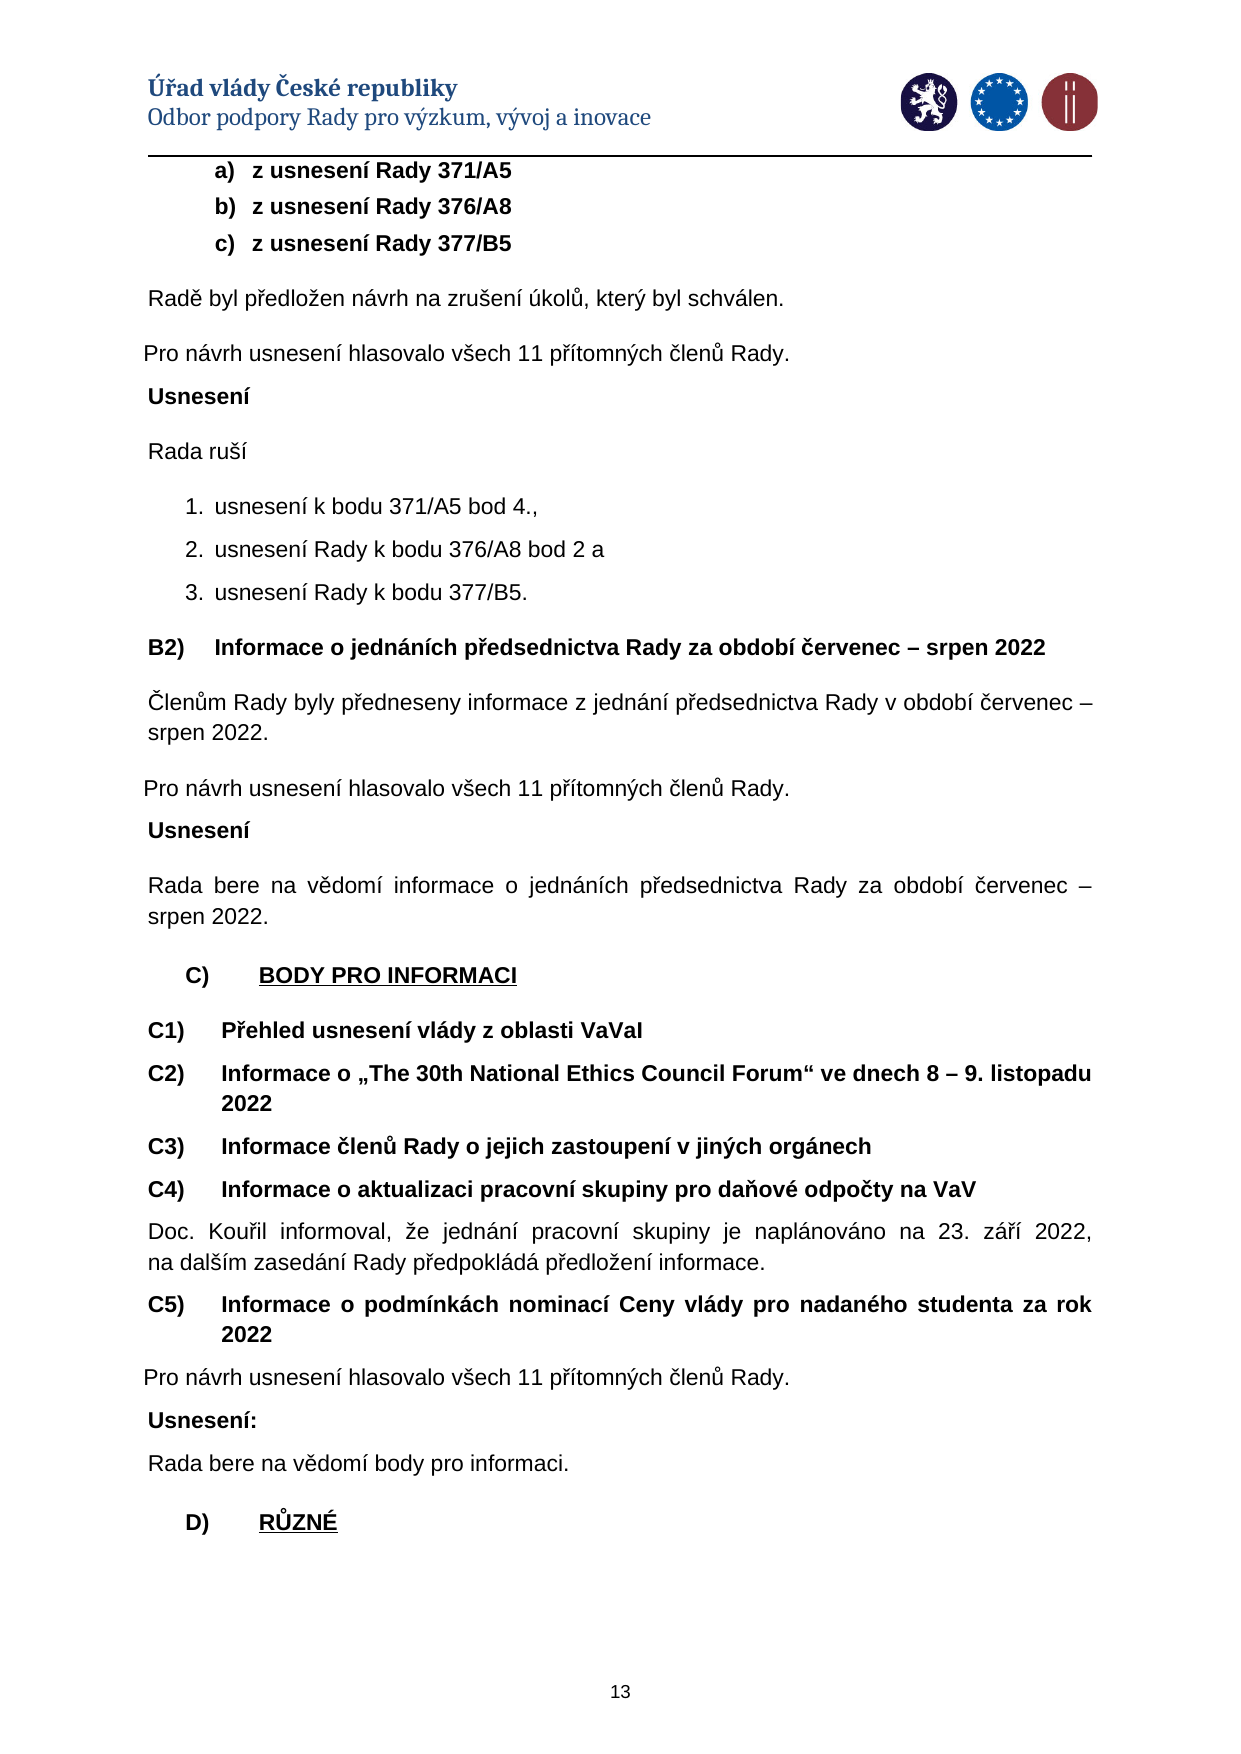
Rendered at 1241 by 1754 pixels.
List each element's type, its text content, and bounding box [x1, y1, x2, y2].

text Usnesení: [148, 1407, 1092, 1433]
text Rada ruší [148, 438, 1092, 464]
list BODY PRO INFORMACI [185, 962, 1092, 988]
list z usnesení Rady 376/A8 [214, 193, 1092, 220]
text Pro návrh usnesení hlasovalo všech 11 přítomných členů Rady. [143, 340, 1092, 367]
list usnesení k bodu 371/A5 bod 4., [185, 493, 1092, 520]
text Pro návrh usnesení hlasovalo všech 11 přítomných členů Rady. [143, 1364, 1092, 1391]
text Usnesení [148, 817, 1092, 844]
picture [900, 73, 1098, 131]
text Rada bere na vědomí body pro informaci. [148, 1449, 1092, 1476]
text Doc. Kouřil informoval, že jednání pracovní skupiny je naplánováno na 23. září 2022, na dalším zasedání Rady předpokládá předložení informace. [148, 1218, 1092, 1275]
text Pro návrh usnesení hlasovalo všech 11 přítomných členů Rady. [143, 774, 1092, 801]
text B2) Informace o jednáních předsednictva Rady za období červenec – srpen 2022 [148, 634, 1092, 660]
list z usnesení Rady 371/A5 [214, 157, 1092, 183]
list usnesení Rady k bodu 376/A8 bod 2 a [185, 536, 1092, 562]
text C4) Informace o aktualizaci pracovní skupiny pro daňové odpočty na VaV [148, 1176, 1092, 1202]
text Radě byl předložen návrh na zrušení úkolů, který byl schválen. [148, 285, 1092, 311]
text C3) Informace členů Rady o jejich zastoupení v jiných orgánech [148, 1133, 1092, 1159]
list RŮZNÉ [185, 1509, 1092, 1535]
list usnesení Rady k bodu 377/B5. [185, 579, 1092, 605]
text Členům Rady byly předneseny informace z jednání předsednictva Rady v období červenec – srpen 2022. [148, 689, 1092, 746]
text C1) Přehled usnesení vlády z oblasti VaVaI [148, 1017, 1092, 1044]
list z usnesení Rady 377/B5 [214, 230, 1092, 256]
text C2) Informace o „The 30th National Ethics Council Forum“ ve dnech 8 – 9. listopadu 2022 [148, 1060, 1092, 1117]
text C5) Informace o podmínkách nominací Ceny vlády pro nadaného studenta za rok 2022 [148, 1291, 1092, 1348]
text Rada bere na vědomí informace o jednáních předsednictva Rady za období červenec – srpen 2022. [148, 872, 1092, 929]
text Usnesení [148, 383, 1092, 409]
